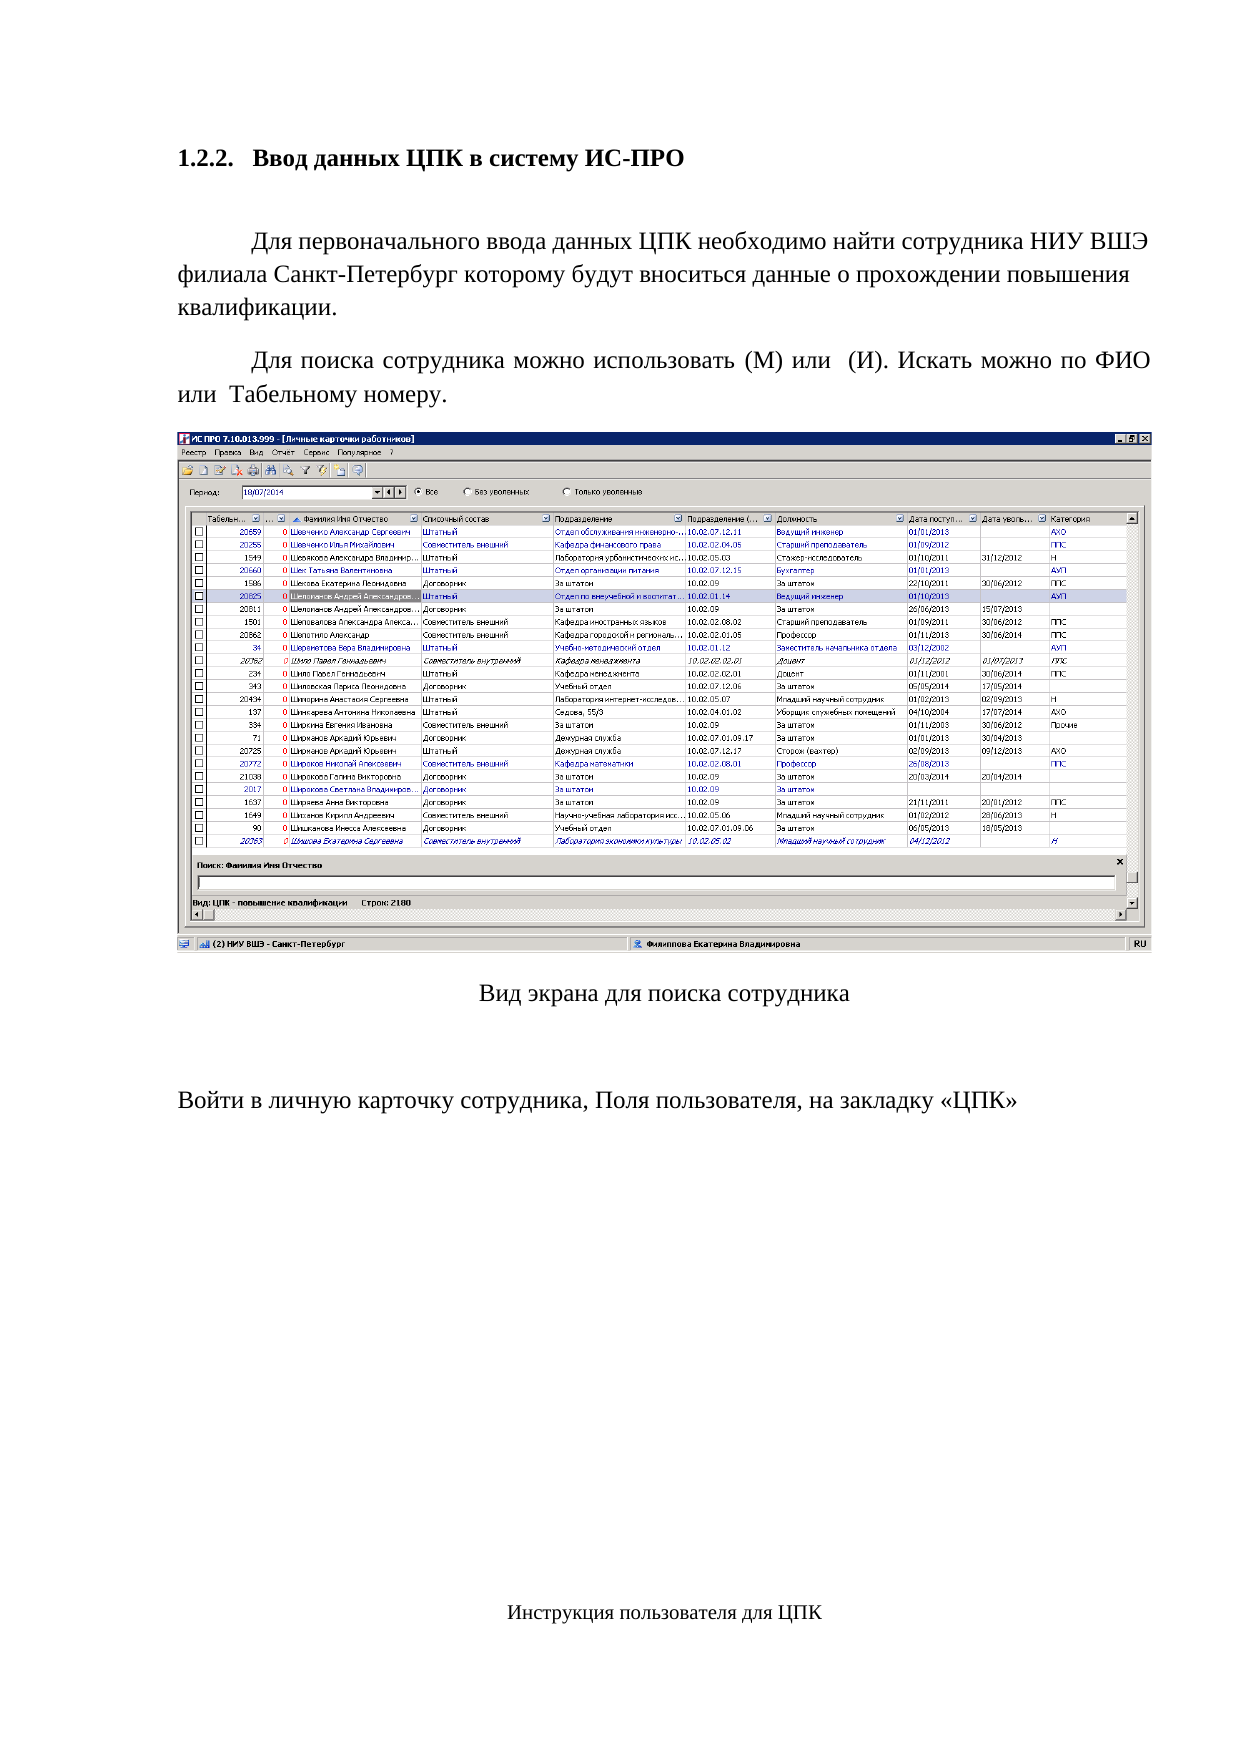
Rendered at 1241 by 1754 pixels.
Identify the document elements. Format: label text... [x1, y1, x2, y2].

text Войти в личную карточку сотрудника, Поля пользователя, на закладку «ЦПК» [177, 1085, 1152, 1114]
text Для первоначального ввода данных ЦПК необходимо найти сотрудника НИУ ВШЭ филиала Санкт-Петербург которому будут вноситься данные о прохождении повышения квалификации. [177, 226, 1152, 321]
text Для поиска сотрудника можно использовать (М) или (И). Искать можно по ФИО или Табельному номеру. [177, 346, 1152, 407]
picture [177, 432, 1152, 953]
list Ввод данных ЦПК в систему ИС-ПРО [177, 143, 1152, 172]
text Вид экрана для поиска сотрудника [177, 978, 1152, 1006]
